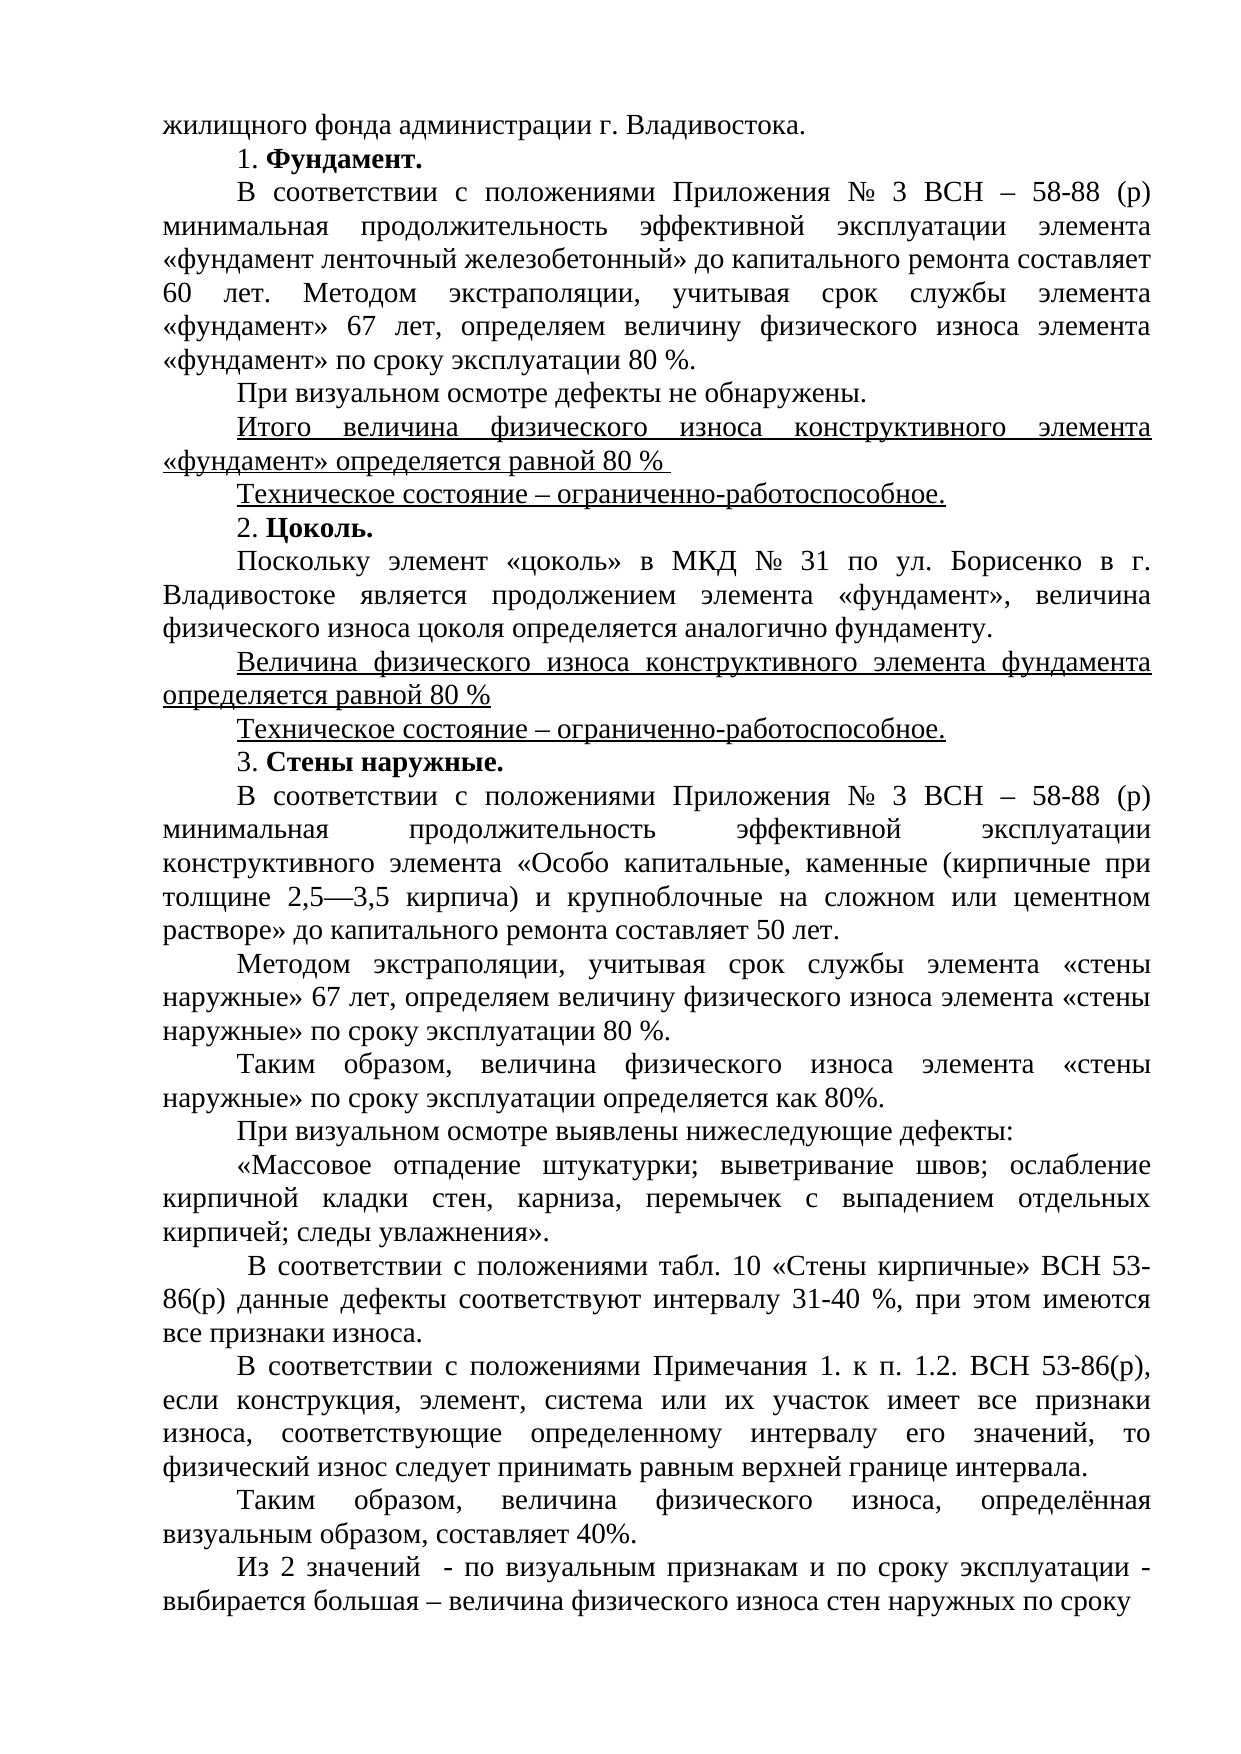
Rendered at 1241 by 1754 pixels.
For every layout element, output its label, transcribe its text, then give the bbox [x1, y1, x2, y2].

text Итого величина физического износа конструктивного элемента «фундамент» определяется равной 80 % [162, 409, 1152, 476]
text 1. Фундамент. [162, 141, 1152, 174]
text В соответствии с положениями табл. 10 «Стены кирпичные» ВСН 53-86(р) данные дефекты соответствуют интервалу 31-40 %, при этом имеются все признаки износа. [162, 1248, 1152, 1348]
text Таким образом, величина физического износа, определённая визуальным образом, составляет 40%. [162, 1482, 1152, 1549]
text Величина физического износа конструктивного элемента фундамента определяется равной 80 % [162, 644, 1152, 711]
text Таким образом, величина физического износа элемента «стены наружные» по сроку эксплуатации определяется как 80%. [162, 1046, 1152, 1113]
text 2. Цоколь. [162, 510, 1152, 543]
text Поскольку элемент «цоколь» в МКД № 31 по ул. Борисенко в г. Владивостоке является продолжением элемента «фундамент», величина физического износа цоколя определяется аналогично фундаменту. [162, 543, 1152, 644]
text В соответствии с положениями Приложения № 3 ВСН – 58-88 (р) минимальная продолжительность эффективной эксплуатации элемента «фундамент ленточный железобетонный» до капитального ремонта составляет 60 лет. Методом экстраполяции, учитывая срок службы элемента «фундамент» 67 лет, определяем величину физического износа элемента «фундамент» по сроку эксплуатации 80 %. [162, 174, 1152, 376]
text Техническое состояние – ограниченно-работоспособное. [162, 711, 1152, 744]
text «Массовое отпадение штукатурки; выветривание швов; ослабление кирпичной кладки стен, карниза, перемычек с выпадением отдельных кирпичей; следы увлажнения». [162, 1147, 1152, 1248]
text При визуальном осмотре выявлены нижеследующие дефекты: [162, 1113, 1152, 1147]
text 3. Стены наружные. [162, 744, 1152, 778]
text Методом экстраполяции, учитывая срок службы элемента «стены наружные» 67 лет, определяем величину физического износа элемента «стены наружные» по сроку эксплуатации 80 %. [162, 946, 1152, 1046]
text В соответствии с положениями Приложения № 3 ВСН – 58-88 (р) минимальная продолжительность эффективной эксплуатации конструктивного элемента «Особо капитальные, каменные (кирпичные при толщине 2,5—3,5 кирпича) и крупноблочные на сложном или цементном растворе» до капитального ремонта составляет 50 лет. [162, 778, 1152, 946]
text жилищного фонда администрации г. Владивостока. [162, 107, 1152, 141]
text Из 2 значений - по визуальным признакам и по сроку эксплуатации - выбирается большая – величина физического износа стен наружных по сроку [162, 1549, 1152, 1617]
text При визуальном осмотре дефекты не обнаружены. [162, 376, 1152, 409]
text В соответствии с положениями Примечания 1. к п. 1.2. ВСН 53-86(р), если конструкция, элемент, система или их участок имеет все признаки износа, соответствующие определенному интервалу его значений, то физический износ следует принимать равным верхней границе интервала. [162, 1348, 1152, 1482]
text Техническое состояние – ограниченно-работоспособное. [162, 476, 1152, 510]
